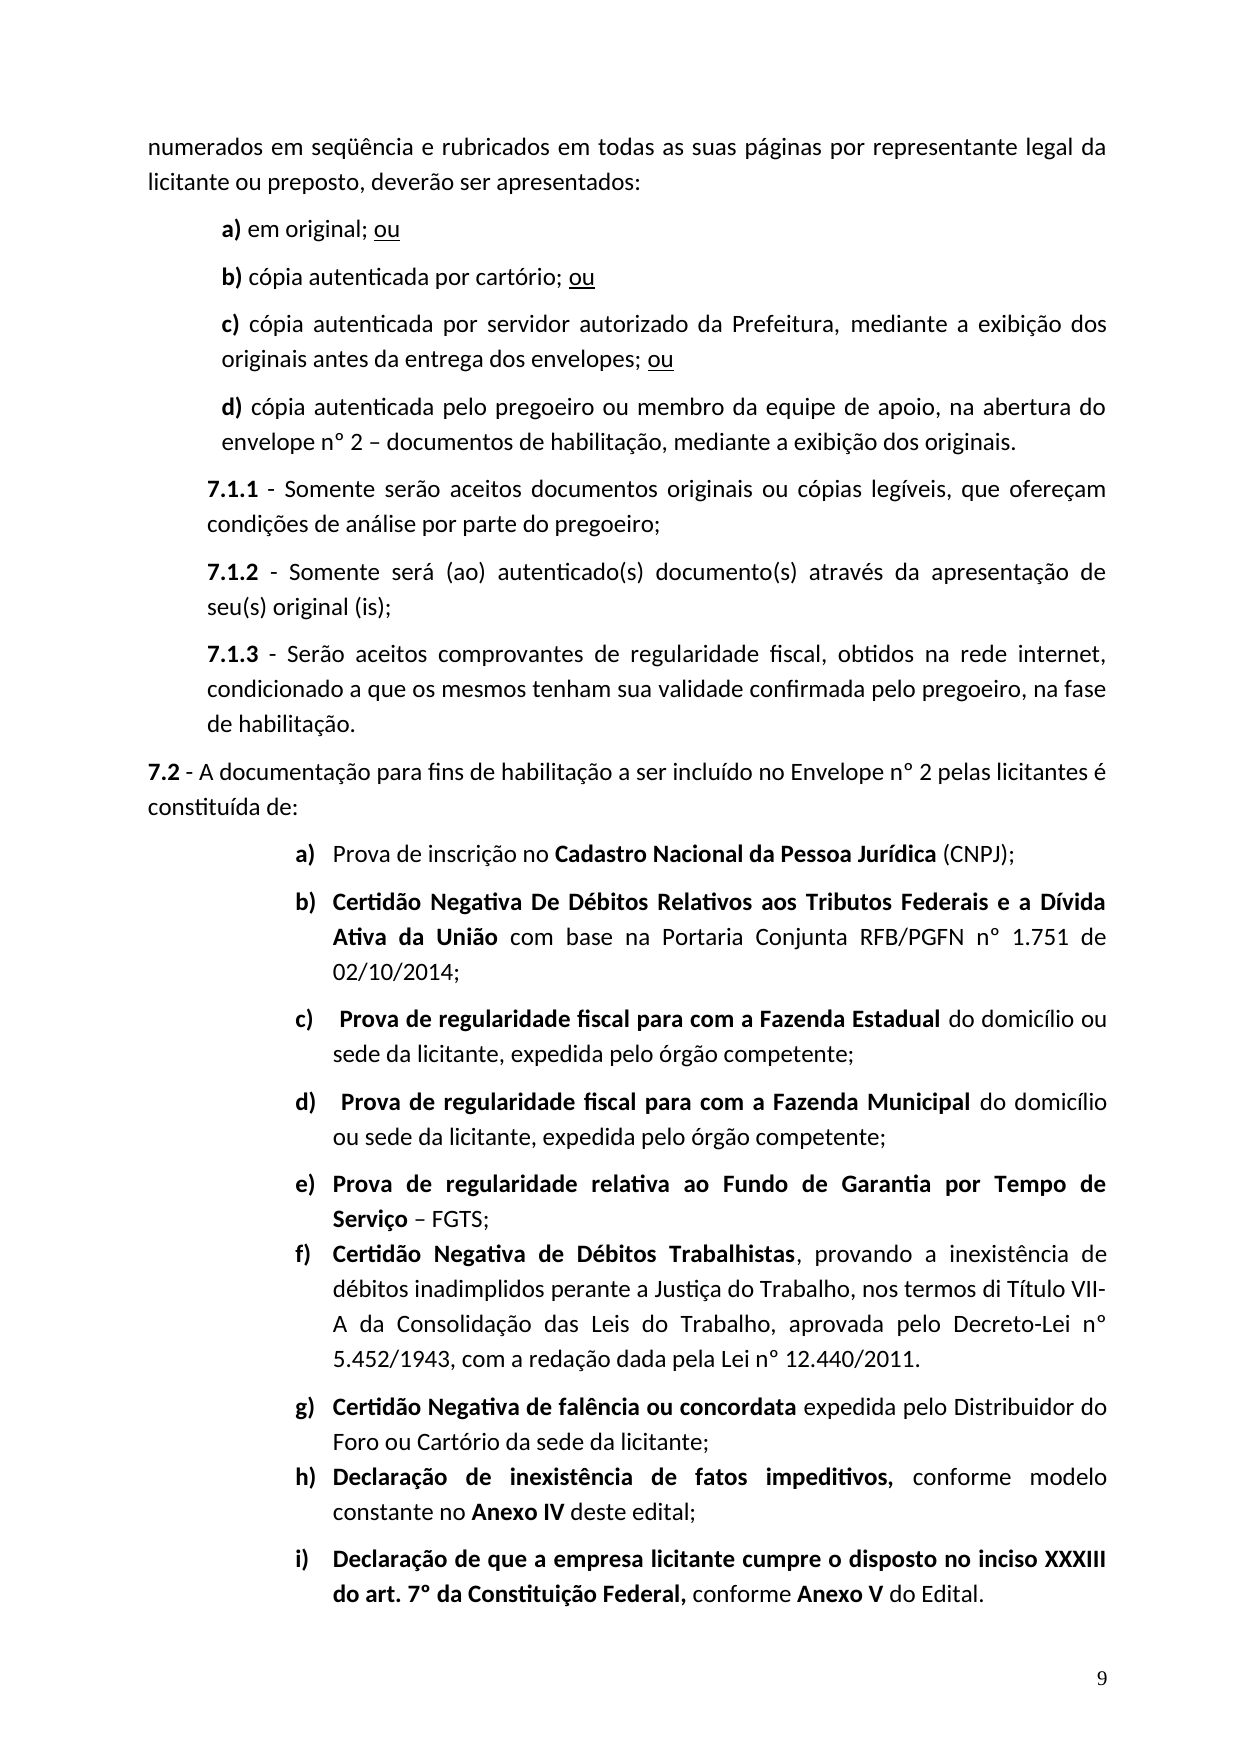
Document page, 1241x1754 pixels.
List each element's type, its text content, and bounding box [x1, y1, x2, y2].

text c) cópia autenticada por servidor autorizado da Prefeitura, mediante a exibição dos originais antes da entrega dos envelopes; ou [221, 308, 1107, 374]
text d) cópia autenticada pelo pregoeiro ou membro da equipe de apoio, na abertura do envelope nº 2 – documentos de habilitação, mediante a exibição dos originais. [221, 391, 1107, 457]
text 7.1.3 - Serão aceitos comprovantes de regularidade fiscal, obtidos na rede internet, condicionado a que os mesmos tenham sua validade confirmada pelo pregoeiro, na fase de habilitação. [207, 638, 1107, 739]
list Prova de regularidade fiscal para com a Fazenda Estadual do domicílio ou sede da licitante, expedida pelo órgão competente; [295, 1003, 1107, 1069]
list Prova de regularidade fiscal para com a Fazenda Municipal do domicílio ou sede da licitante, expedida pelo órgão competente; [295, 1086, 1107, 1152]
list Prova de inscrição no Cadastro Nacional da Pessoa Jurídica (CNPJ); [295, 838, 1107, 869]
list Certidão Negativa De Débitos Relativos aos Tributos Federais e a Dívida Ativa da União com base na Portaria Conjunta RFB/PGFN nº 1.751 de 02/10/2014; [295, 886, 1107, 987]
list Declaração de que a empresa licitante cumpre o disposto no inciso XXXIII do art. 7º da Constituição Federal, conforme Anexo V do Edital. [295, 1543, 1107, 1609]
text b) cópia autenticada por cartório; ou [221, 261, 1107, 292]
text a) em original; ou [221, 213, 1107, 244]
list Prova de regularidade relativa ao Fundo de Garantia por Tempo de Serviço – FGTS; [295, 1168, 1107, 1234]
text 7.1.2 - Somente será (ao) autenticado(s) documento(s) através da apresentação de seu(s) original (is); [207, 556, 1107, 622]
text 7.1.1 - Somente serão aceitos documentos originais ou cópias legíveis, que ofereçam condições de análise por parte do pregoeiro; [207, 473, 1107, 539]
list Declaração de inexistência de fatos impeditivos, conforme modelo constante no Anexo IV deste edital; [295, 1461, 1107, 1527]
text 7.2 - A documentação para fins de habilitação a ser incluído no Envelope nº 2 pelas licitantes é constituída de: [148, 756, 1107, 822]
list Certidão Negativa de Débitos Trabalhistas, provando a inexistência de débitos inadimplidos perante a Justiça do Trabalho, nos termos di Título VII-A da Consolidação das Leis do Trabalho, aprovada pelo Decreto-Lei nº 5.452/1943, com a redação dada pela Lei nº 12.440/2011. [295, 1238, 1107, 1374]
list Certidão Negativa de falência ou concordata expedida pelo Distribuidor do Foro ou Cartório da sede da licitante; [295, 1391, 1107, 1457]
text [148, 131, 1107, 197]
